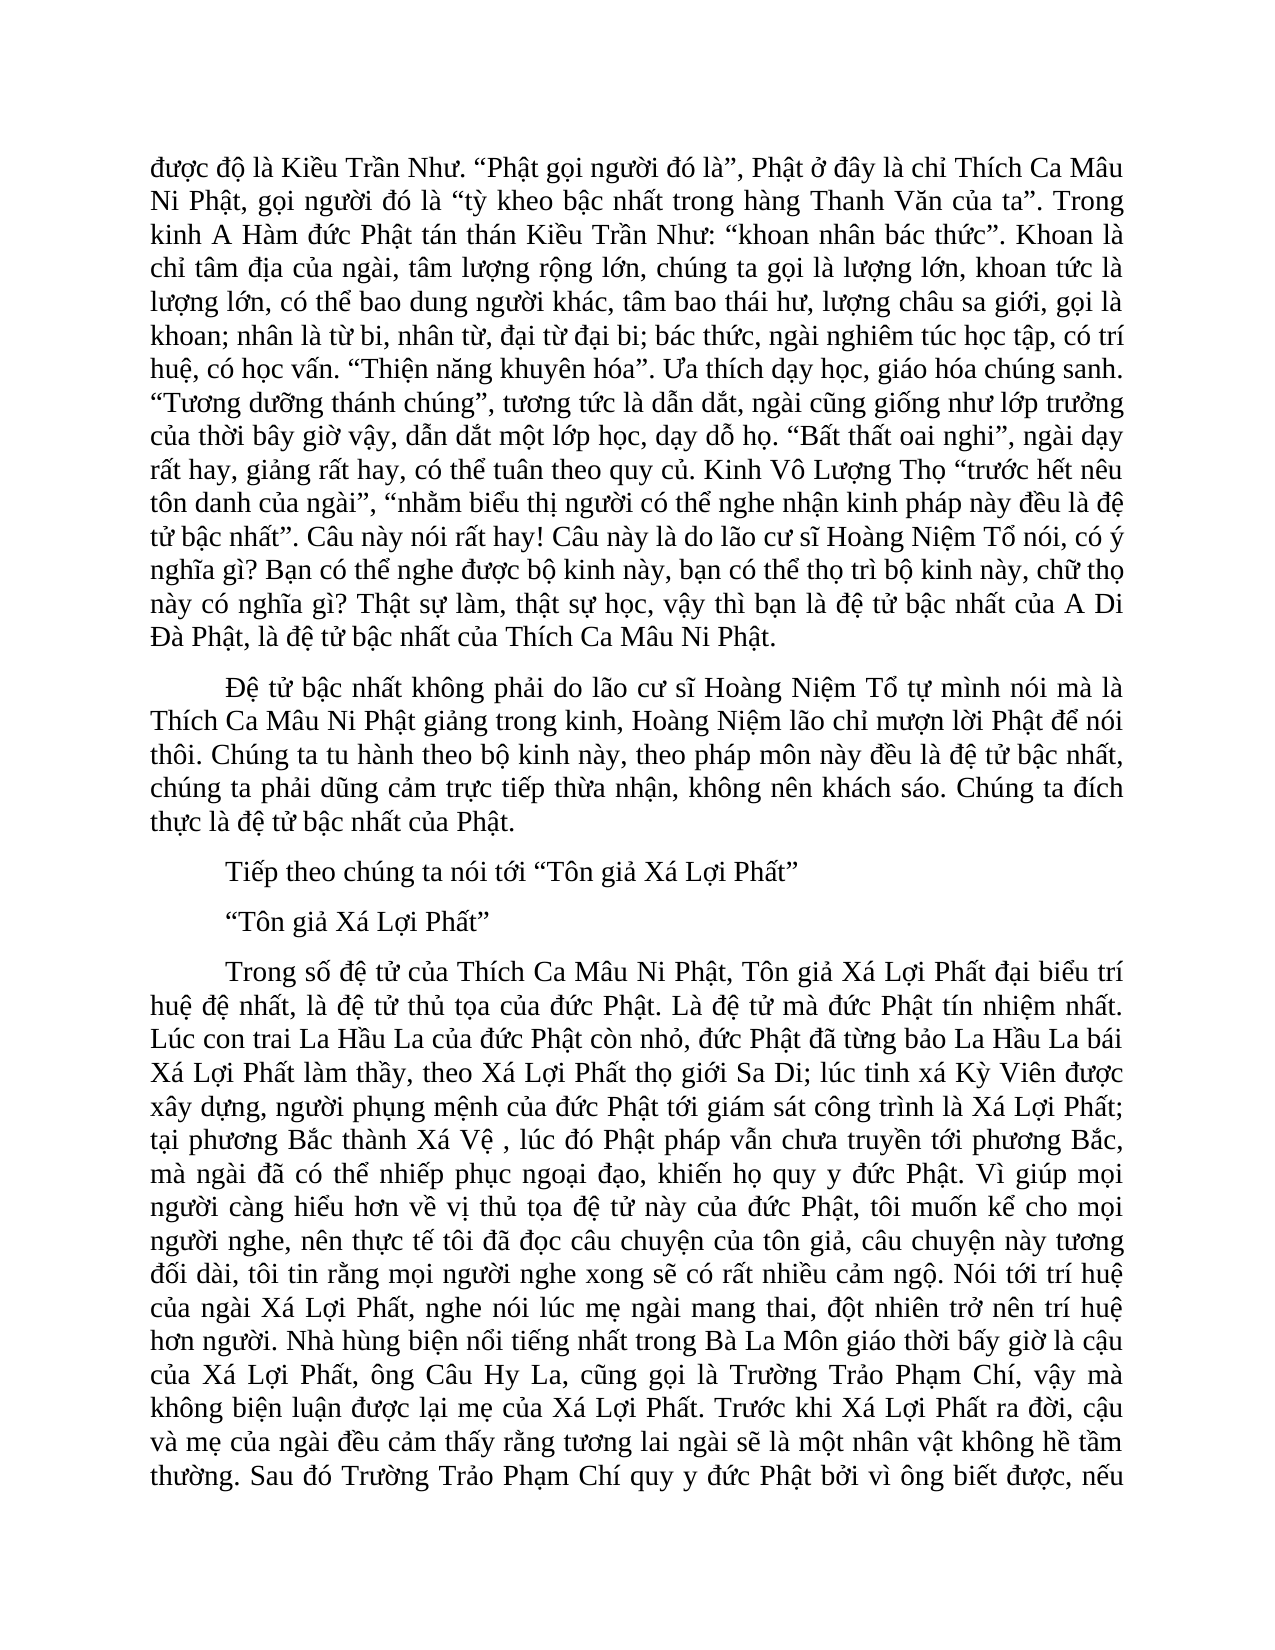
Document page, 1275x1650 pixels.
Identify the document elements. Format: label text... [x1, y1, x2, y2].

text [150, 954, 1125, 1491]
text Đệ tử bậc nhất không phải do lão cư sĩ Hoàng Niệm Tổ tự mình nói mà là Thích Ca Mâu Ni Phật giảng trong kinh, Hoàng Niệm lão chỉ mượn lời Phật để nói thôi. Chúng ta tu hành theo bộ kinh này, theo pháp môn này đều là đệ tử bậc nhất, chúng ta phải dũng cảm trực tiếp thừa nhận, không nên khách sáo. Chúng ta đích thực là đệ tử bậc nhất của Phật. [150, 670, 1125, 837]
text “Tôn giả Xá Lợi Phất” [150, 904, 1125, 938]
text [150, 150, 1125, 653]
text Tiếp theo chúng ta nói tới “Tôn giả Xá Lợi Phất” [150, 854, 1125, 888]
